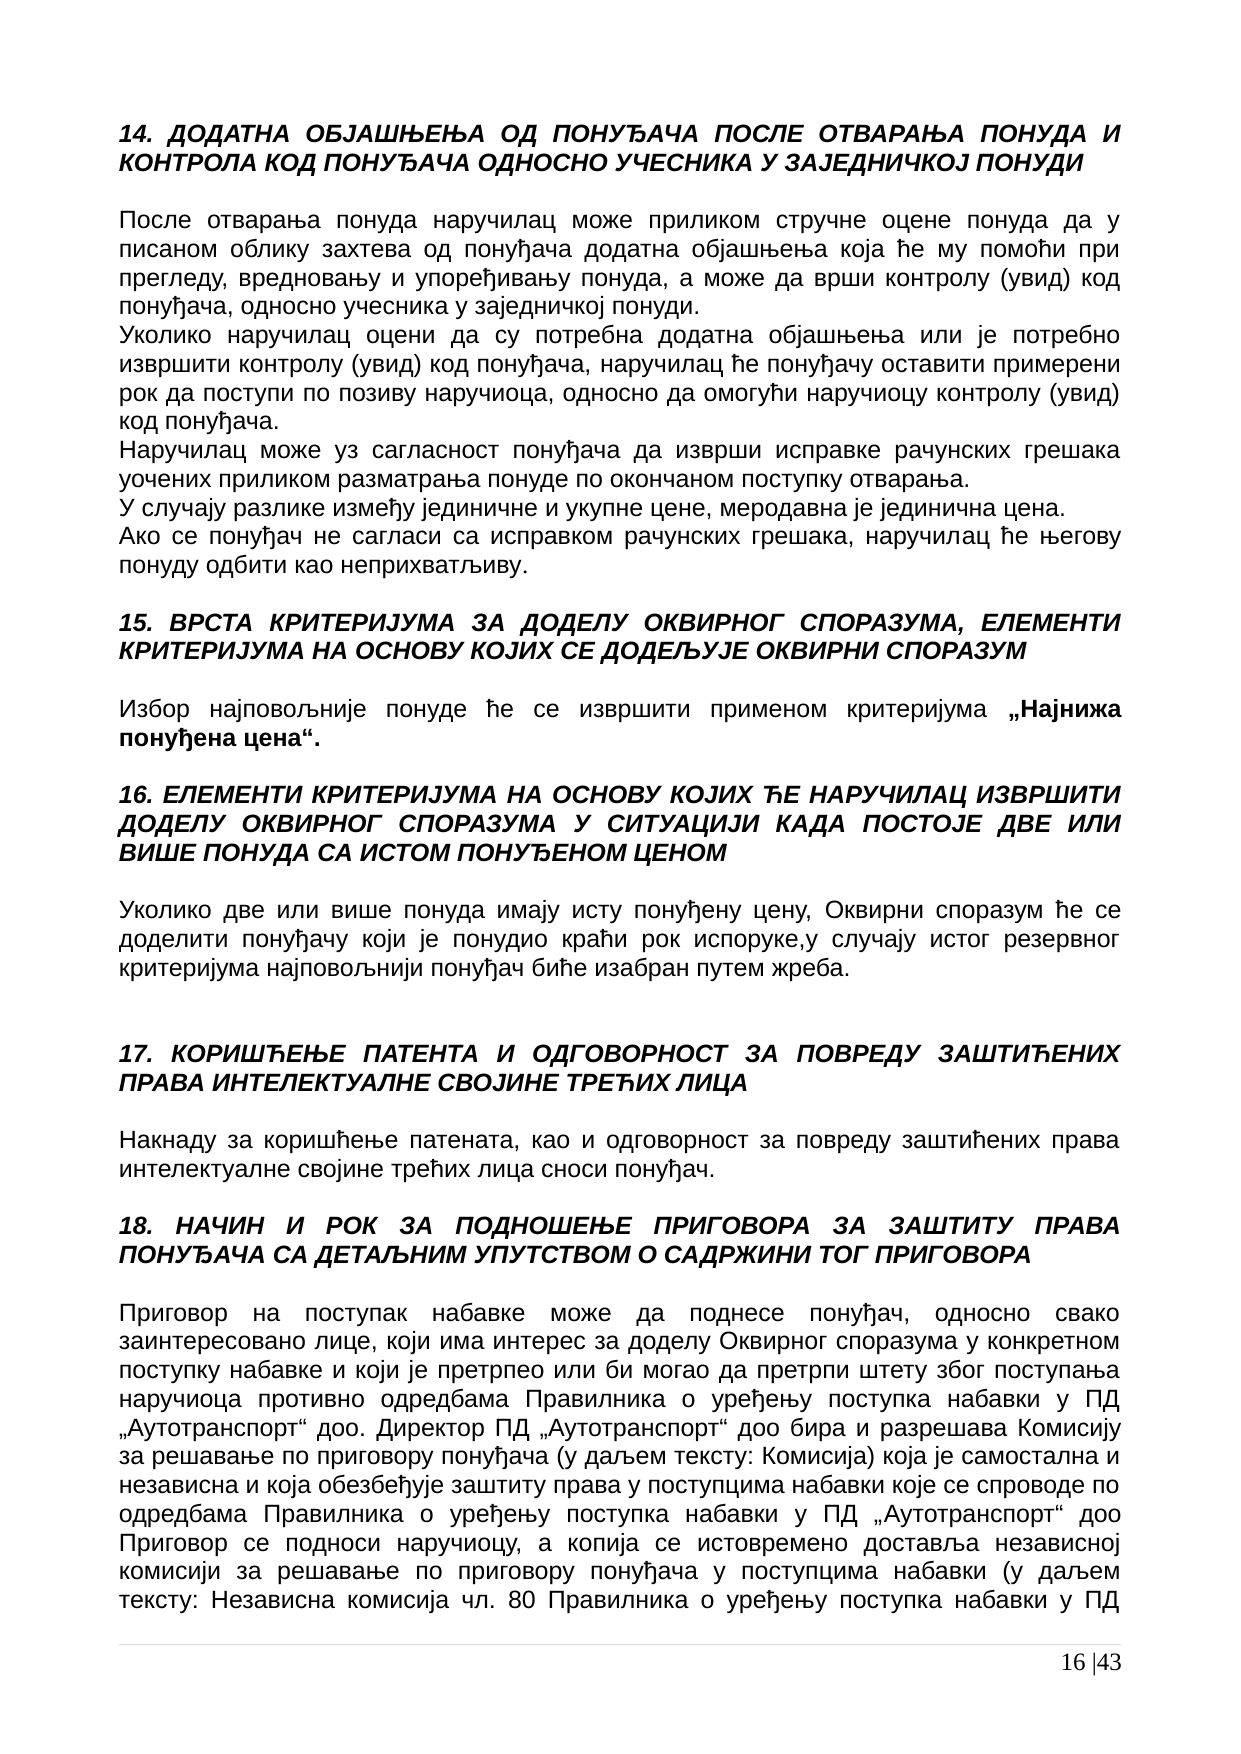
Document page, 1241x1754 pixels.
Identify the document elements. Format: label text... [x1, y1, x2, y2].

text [119, 1298, 1121, 1614]
text 15. ВРСТА КРИТЕРИЈУМА ЗА ДОДЕЛУ ОКВИРНОГ СПОРАЗУМА, ЕЛЕМЕНТИ КРИТЕРИЈУМА НА ОСНОВУ КОЈИХ СЕ ДОДЕЉУЈЕ ОКВИРНИ СПОРАЗУМ [119, 608, 1121, 665]
text 17. КОРИШЋЕЊЕ ПАТЕНТА И ОДГОВОРНОСТ ЗА ПОВРЕДУ ЗАШТИЋЕНИХ ПРАВА ИНТЕЛЕКТУАЛНЕ СВОЈИНЕ ТРЕЋИХ ЛИЦА [119, 1039, 1121, 1096]
text Ако се понуђач не сагласи са исправком рачунских грешака, наручилац ће његову понуду одбити као неприхватљиву. [119, 521, 1121, 579]
text 16. ЕЛЕМЕНТИ КРИТЕРИЈУМА НА ОСНОВУ КОЈИХ ЋЕ НАРУЧИЛАЦ ИЗВРШИТИ ДОДЕЛУ ОКВИРНОГ СПОРАЗУМА У СИТУАЦИЈИ КАДА ПОСТОЈЕ ДВЕ ИЛИ ВИШЕ ПОНУДА СА ИСТОМ ПОНУЂЕНОМ ЦЕНОМ [119, 780, 1121, 866]
text 14. ДОДАТНА ОБЈАШЊЕЊА ОД ПОНУЂАЧА ПОСЛЕ ОТВАРАЊА ПОНУДА И КОНТРОЛА КОД ПОНУЂАЧА ОДНОСНО УЧЕСНИКА У ЗАЈЕДНИЧКОЈ ПОНУДИ [119, 119, 1121, 176]
text Уколико две или више понуда имају исту понуђену цену, Оквирни споразум ће се доделити понуђачу који је понудио краћи рок испоруке,у случају истог резервног критеријума најповољнији понуђач биће изабран путем жреба. [119, 895, 1121, 981]
text Уколико наручилац оцени да су потребна додатна објашњења или је потребно извршити контролу (увид) код понуђача, наручилац ће понуђачу оставити примерени рок да поступи по позиву наручиоца, односно да омогући наручиоцу контролу (увид) код понуђача. [119, 320, 1121, 435]
text У случају разлике између јединичне и укупне цене, меродавна је јединична цена. [119, 492, 1121, 521]
text Избор најповољније понуде ће се извршити применом критеријума „Најнижа понуђена цена“. [119, 694, 1121, 751]
text После отварања понуда наручилац може приликом стручне оцене понуда да у писаном облику захтева од понуђача додатна објашњења која ће му помоћи при прегледу, вредновању и упоређивању понуда, а може да врши контролу (увид) код понуђача, односно учесника у заједничкој понуди. [119, 205, 1121, 320]
text Наручилац може уз сагласност понуђача да изврши исправке рачунских грешака уочених приликом разматрања понуде по окончаном поступку отварања. [119, 435, 1121, 492]
text Накнаду за коришћење патената, као и одговорност за повреду заштићених права интелектуалне својине трећих лица сноси понуђач. [119, 1125, 1121, 1183]
text 18. НАЧИН И РОК ЗА ПОДНОШЕЊЕ ПРИГОВОРА ЗА ЗАШТИТУ ПРАВА ПОНУЂАЧА СА ДЕТАЉНИМ УПУТСТВОМ О САДРЖИНИ ТОГ ПРИГОВОРА [119, 1211, 1121, 1269]
